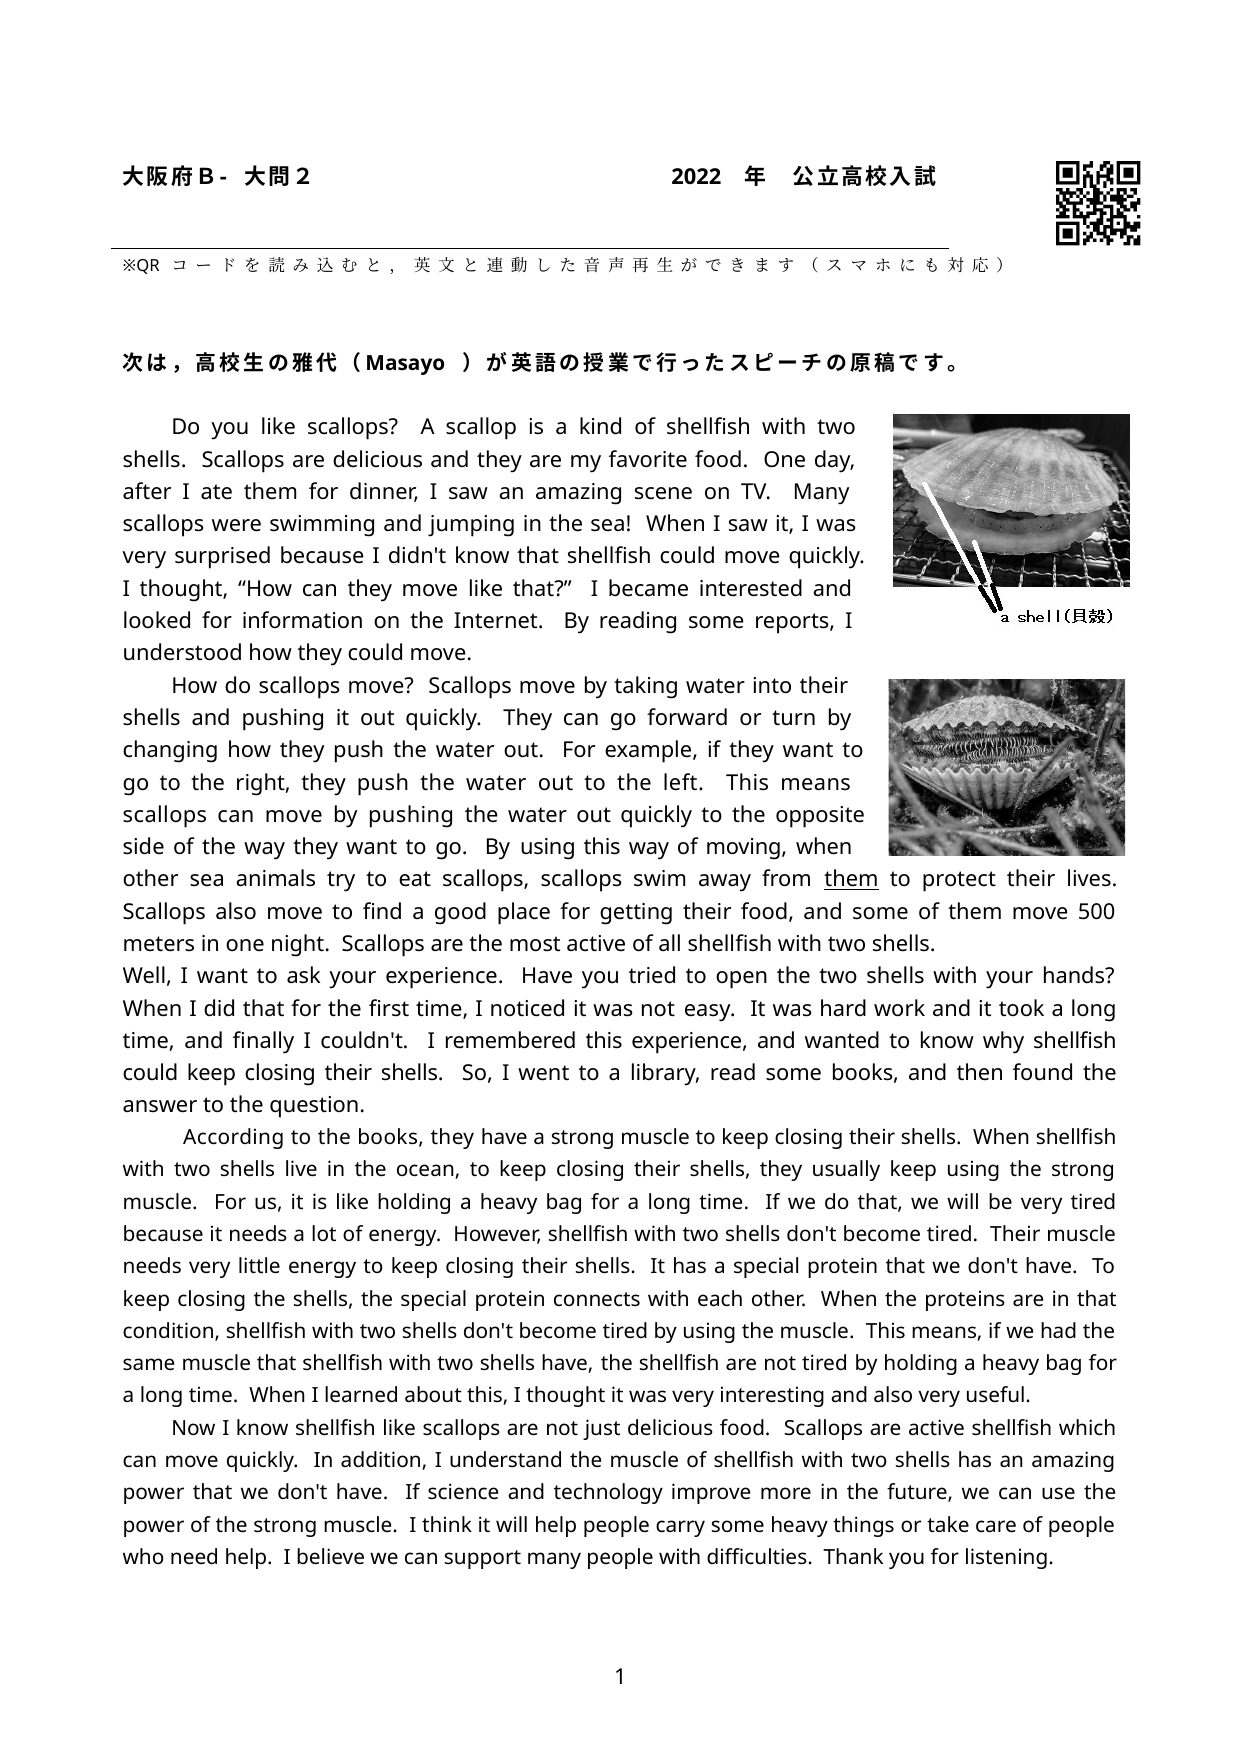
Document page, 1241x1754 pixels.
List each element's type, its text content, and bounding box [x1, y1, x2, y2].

text Now I know shellfish like scallops are not just delicious food. Scallops are active shellfish which can move quickly. In addition, I understand the muscle of shellfish with two shells has an amazing power that we don't have. If science and technology improve more in the future, we can use the power of the strong muscle. I think it will help people carry some heavy things or take care of people who need help. I believe we can support many people with difficulties. Thank you for listening. [122, 1411, 1118, 1572]
picture [888, 679, 1126, 856]
text 次は，高校生の雅代（Masayo）が英語の授業で行ったスピーチの原稿です。 [122, 345, 1118, 378]
text Well, I want to ask your experience. Have you tried to open the two shells with your hands? When I did that for the first time, I noticed it was not easy. It was hard work and it took a long time, and finally I couldn't. I remembered this experience, and wanted to know why shellfish could keep closing their shells. So, I went to a library, read some books, and then found the answer to the question. [122, 959, 1118, 1120]
text How do scallops move? Scallops move by taking water into their shells and pushing it out quickly. They can go forward or turn by changing how they push the water out. For example, if they want to go to the right, they push the water out to the left. This means scallops can move by pushing the water out quickly to the opposite side of the way they want to go. By using this way of moving, when other sea animals try to eat scallops, scallops swim away from them to protect their lives. Scallops also move to find a good place for getting their food, and some of them move 500 meters in one night. Scallops are the most active of all shellfish with two shells. [122, 668, 1118, 959]
text Do you like scallops? A scallop is a kind of shellfish with two shells. Scallops are delicious and they are my favorite food. One day, after I ate them for dinner, I saw an amazing scene on TV. Many scallops were swimming and jumping in the sea! When I saw it, I was very surprised because I didn't know that shellfish could move quickly. I thought, “How can they move like that?” I became interested and looked for information on the Internet. By reading some reports, I understood how they could move. [122, 410, 1118, 668]
text ※QRコードを読み込むと，英文と連動した音声再生ができます（スマホにも対応） [122, 248, 1118, 281]
picture [1053, 158, 1143, 248]
text According to the books, they have a strong muscle to keep closing their shells. When shellfish with two shells live in the ocean, to keep closing their shells, they usually keep using the strong muscle. For us, it is like holding a heavy bag for a long time. If we do that, we will be very tired because it needs a lot of energy. However, shellfish with two shells don't become tired. Their muscle needs very little energy to keep closing their shells. It has a special protein that we don't have. To keep closing the shells, the special protein connects with each other. When the proteins are in that condition, shellfish with two shells don't become tired by using the muscle. This means, if we had the same muscle that shellfish with two shells have, the shellfish are not tired by holding a heavy bag for a long time. When I learned about this, I thought it was very interesting and also very useful. [122, 1120, 1118, 1411]
picture [893, 414, 1130, 643]
table_header 2022年 公立高校入試 [629, 159, 949, 247]
table_header 大阪府Ｂ-大問２ [111, 159, 629, 247]
